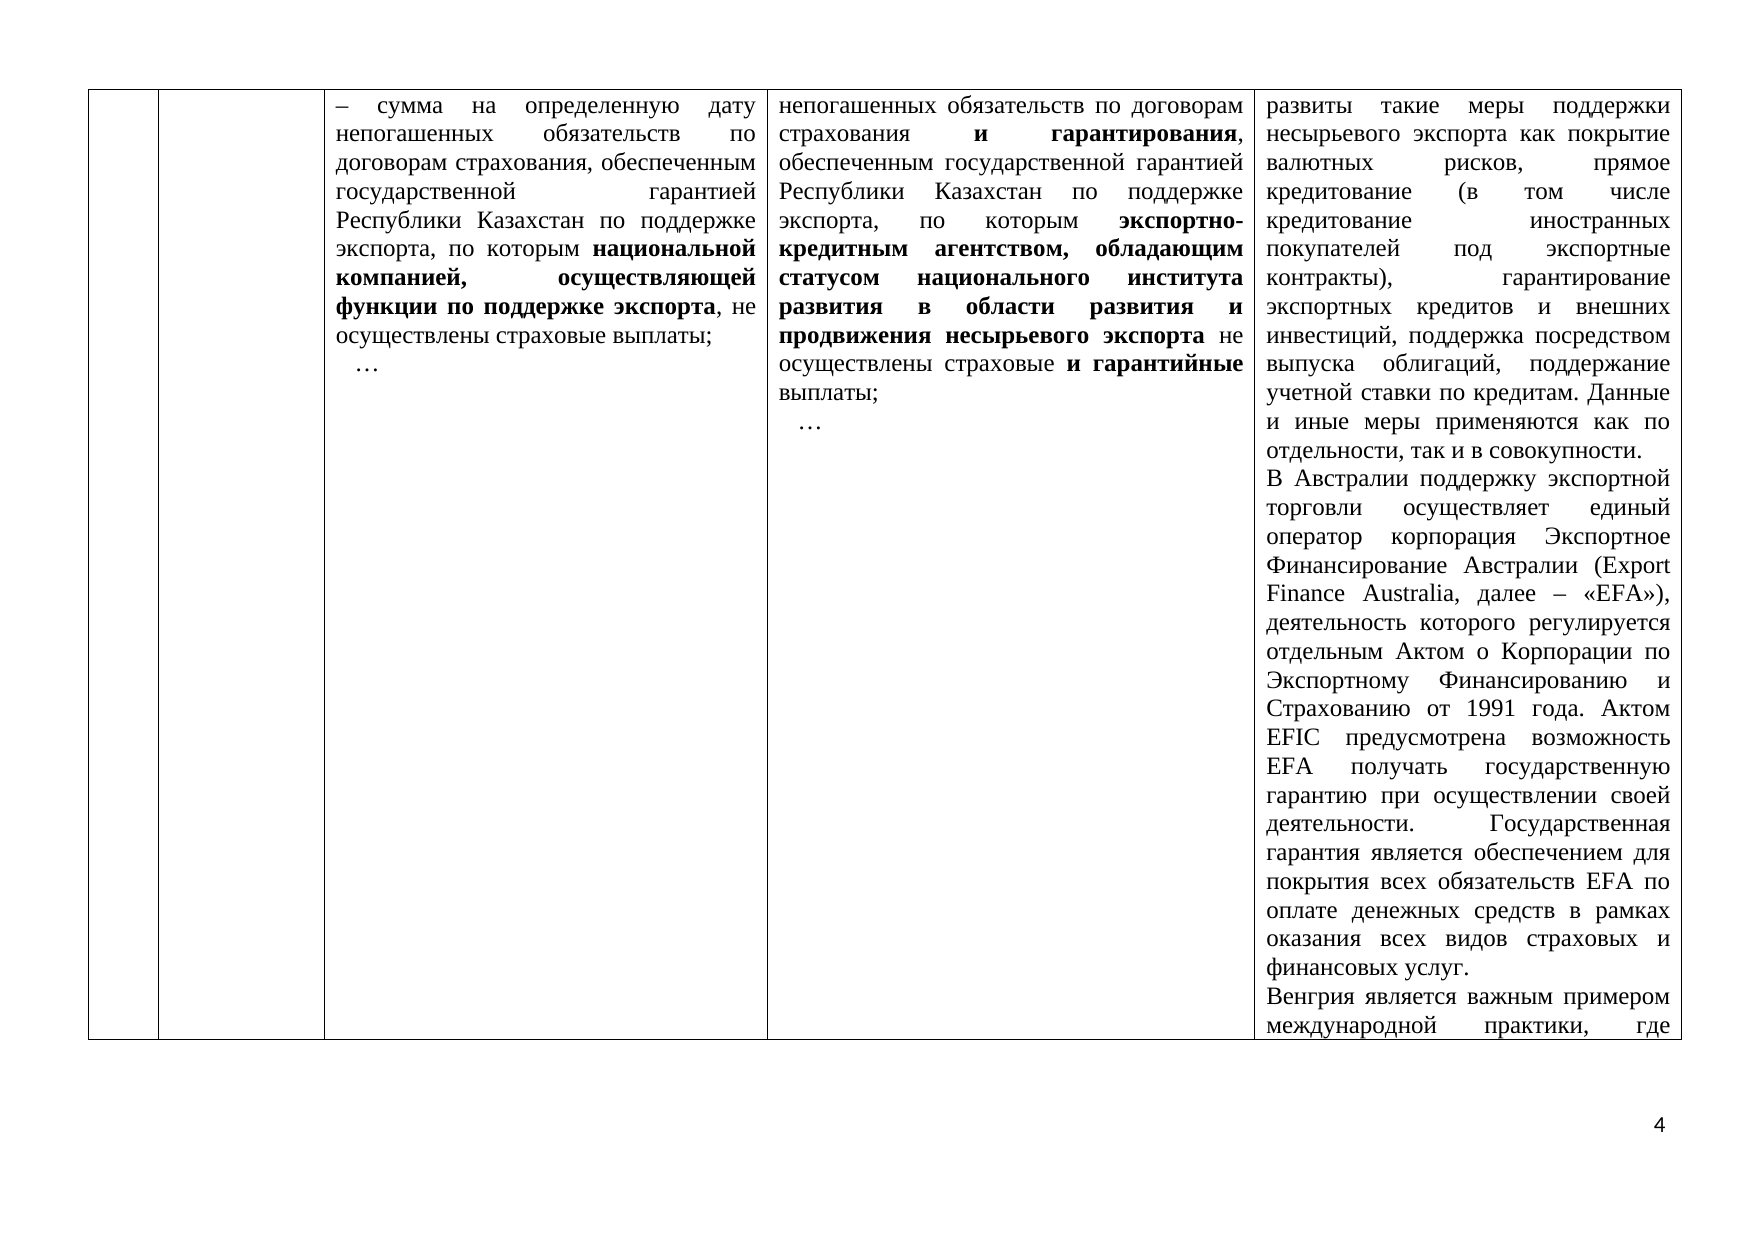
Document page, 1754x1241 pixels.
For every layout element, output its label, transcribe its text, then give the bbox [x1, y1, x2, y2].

table_cell 5 [89, 90, 158, 1038]
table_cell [159, 90, 324, 1038]
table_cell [768, 90, 1254, 1038]
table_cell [325, 90, 767, 1038]
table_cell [1255, 90, 1681, 1038]
